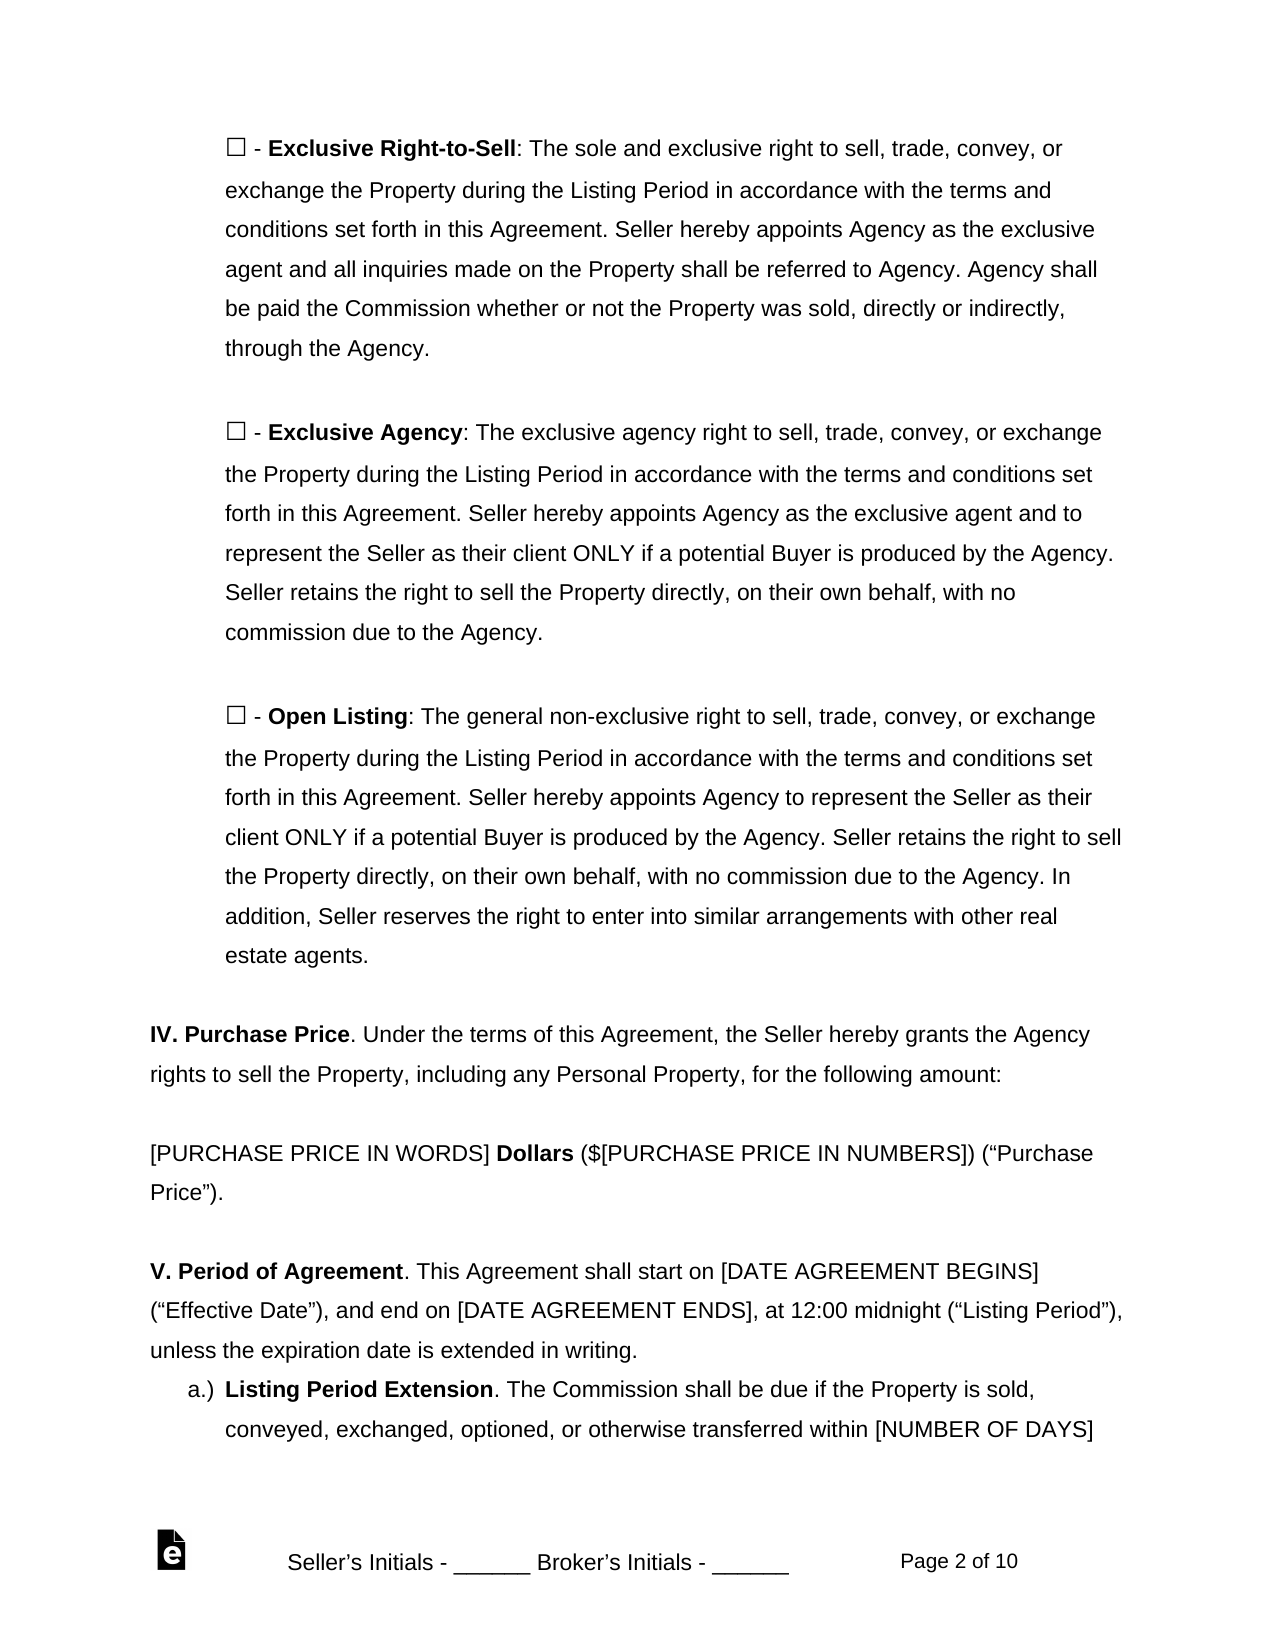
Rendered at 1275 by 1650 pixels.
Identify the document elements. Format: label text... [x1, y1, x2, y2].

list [187, 1376, 1125, 1442]
picture [150, 1528, 192, 1571]
text [PURCHASE PRICE IN WORDS] Dollars ($[PURCHASE PRICE IN NUMBERS]) (“Purchase Price”). [150, 1139, 1125, 1205]
text V. Period of Agreement. This Agreement shall start on [DATE AGREEMENT BEGINS](“Effective Date”), and end on [DATE AGREEMENT ENDS], at 12:00 midnight (“Listing Period”), unless the expiration date is extended in writing. [150, 1258, 1125, 1363]
text - Exclusive Agency: The exclusive agency right to sell, trade, convey, or exchange the Property during the Listing Period in accordance with the terms and conditions set forth in this Agreement. Seller hereby appoints Agency as the exclusive agent and to represent the Seller as their client ONLY if a potential Buyer is produced by the Agency. Seller retains the right to sell the Property directly, on their own behalf, with no commission due to the Agency. [225, 413, 1125, 645]
text - Exclusive Right-to-Sell: The sole and exclusive right to sell, trade, convey, or exchange the Property during the Listing Period in accordance with the terms and conditions set forth in this Agreement. Seller hereby appoints Agency as the exclusive agent and all inquiries made on the Property shall be referred to Agency. Agency shall be paid the Commission whether or not the Property was sold, directly or indirectly, through the Agency. [225, 129, 1125, 361]
text - Open Listing: The general non-exclusive right to sell, trade, convey, or exchange the Property during the Listing Period in accordance with the terms and conditions set forth in this Agreement. Seller hereby appoints Agency to represent the Seller as their client ONLY if a potential Buyer is produced by the Agency. Seller retains the right to sell the Property directly, on their own behalf, with no commission due to the Agency. In addition, Seller reserves the right to enter into similar arrangements with other real estate agents. [225, 697, 1125, 968]
text IV. Purchase Price. Under the terms of this Agreement, the Seller hereby grants the Agency rights to sell the Property, including any Personal Property, for the following amount: [150, 1021, 1125, 1087]
